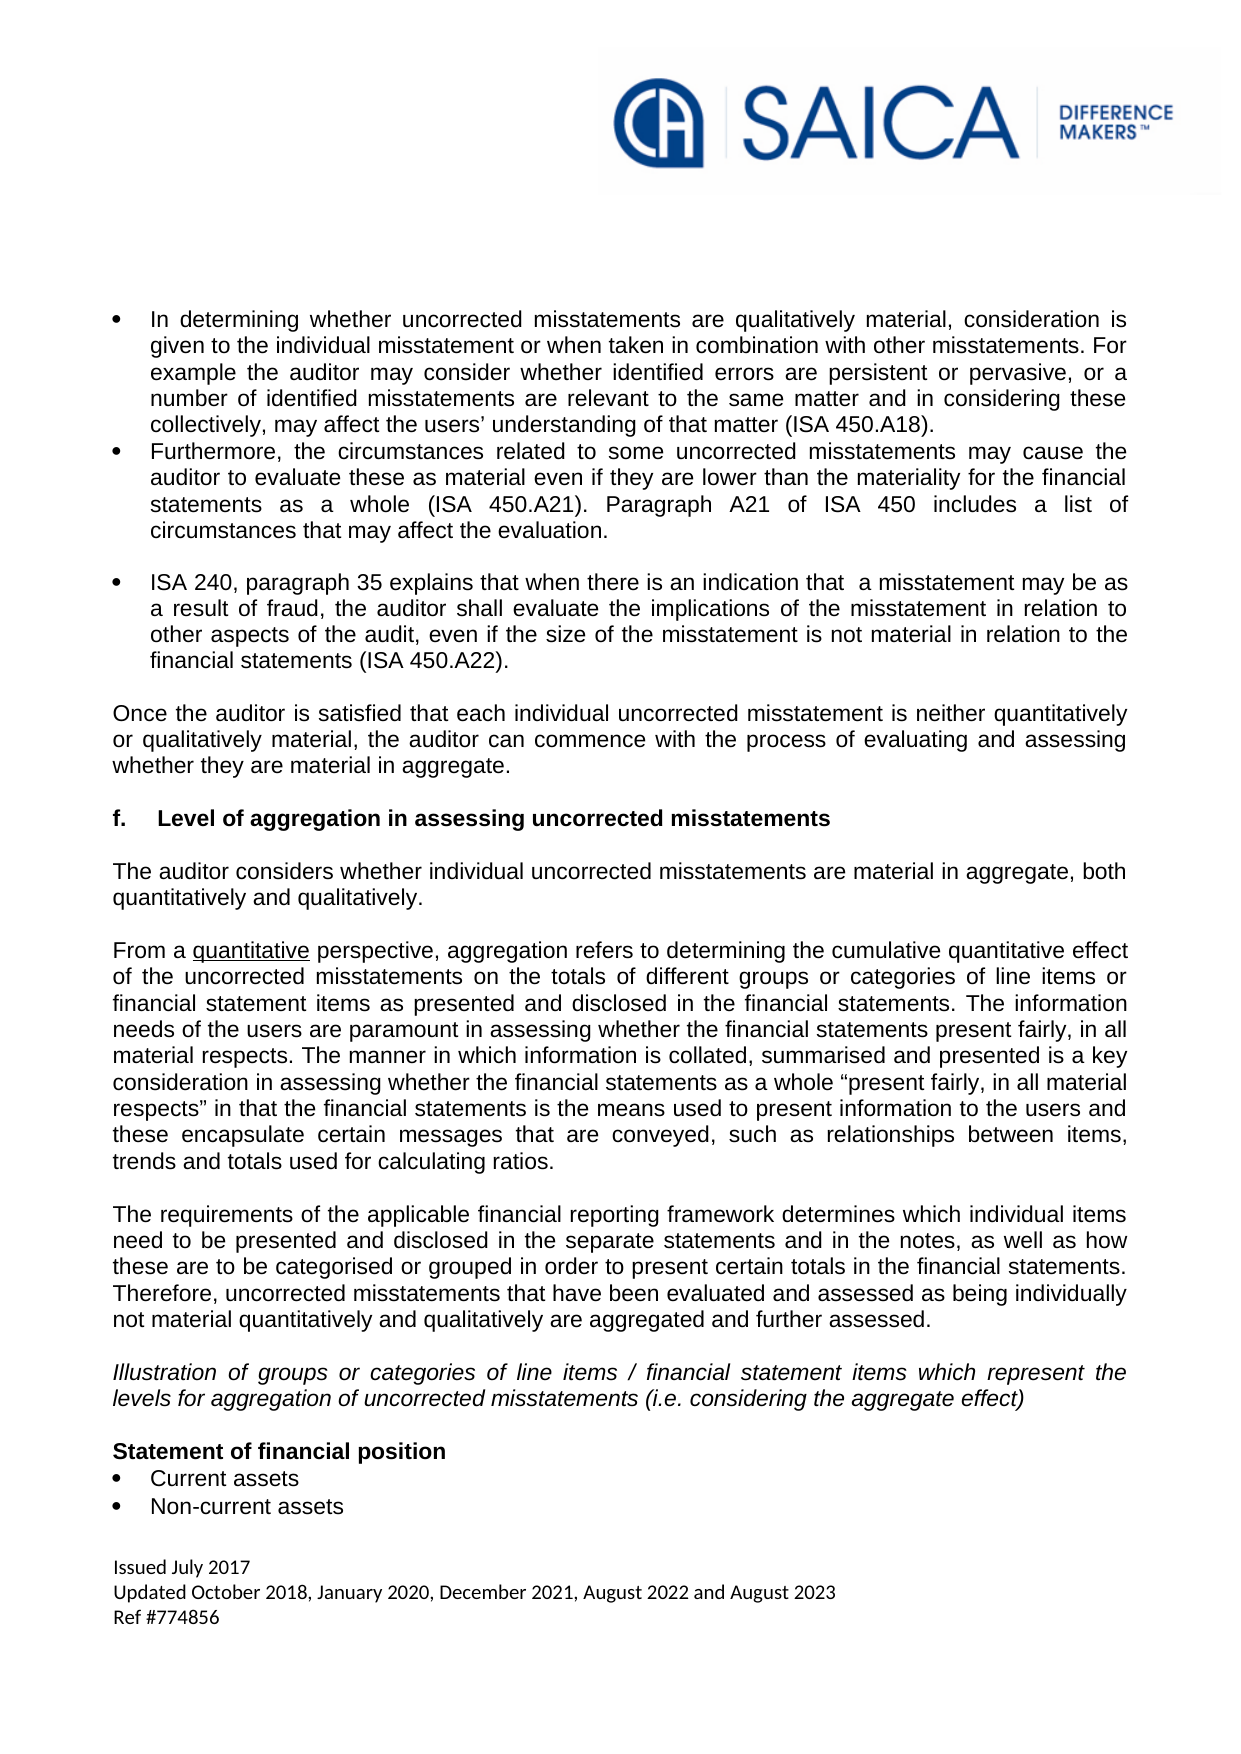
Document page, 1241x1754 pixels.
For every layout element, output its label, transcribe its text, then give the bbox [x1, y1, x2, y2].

subtitle Statement of financial position [112, 1438, 1142, 1464]
picture [597, 47, 1222, 195]
subtitle Level of aggregation in assessing uncorrected misstatements [112, 805, 1142, 831]
text Illustration of groups or categories of line items / financial statement items which represent the levels for aggregation of uncorrected misstatements (i.e. considering the aggregate effect) [112, 1359, 1128, 1411]
list Furthermore, the circumstances related to some uncorrected misstatements may cause the auditor to evaluate these as material even if they are lower than the materiality for the financial statements as a whole (ISA 450.A21). Paragraph A21 of ISA 450 includes a list of circumstances that may affect the evaluation. [112, 438, 1128, 543]
text From a quantitative perspective, aggregation refers to determining the cumulative quantitative effect of the uncorrected misstatements on the totals of different groups or categories of line items or financial statement items as presented and disclosed in the financial statements. The information needs of the users are paramount in assessing whether the financial statements present fairly, in all material respects. The manner in which information is collated, summarised and presented is a key consideration in assessing whether the financial statements as a whole “present fairly, in all material respects” in that the financial statements is the means used to present information to the users and these encapsulate certain messages that are conveyed, such as relationships between items, trends and totals used for calculating ratios. [112, 937, 1128, 1174]
text The requirements of the applicable financial reporting framework determines which individual items need to be presented and disclosed in the separate statements and in the notes, as well as how these are to be categorised or grouped in order to present certain totals in the financial statements. Therefore, uncorrected misstatements that have been evaluated and assessed as being individually not material quantitatively and qualitatively are aggregated and further assessed. [112, 1201, 1128, 1332]
list Current assets [112, 1464, 1142, 1492]
list In determining whether uncorrected misstatements are qualitatively material, consideration is given to the individual misstatement or when taken in combination with other misstatements. For example the auditor may consider whether identified errors are persistent or pervasive, or a number of identified misstatements are relevant to the same matter and in considering these collectively, may affect the users’ understanding of that matter (ISA 450.A18). [112, 306, 1128, 438]
text The auditor considers whether individual uncorrected misstatements are material in aggregate, both quantitatively and qualitatively. [112, 858, 1128, 911]
list Non-current assets [112, 1492, 1142, 1520]
text Once the auditor is satisfied that each individual uncorrected misstatement is neither quantitatively or qualitatively material, the auditor can commence with the process of evaluating and assessing whether they are material in aggregate. [112, 699, 1128, 779]
list ISA 240, paragraph 35 explains that when there is an indication that a misstatement may be as a result of fraud, the auditor shall evaluate the implications of the misstatement in relation to other aspects of the audit, even if the size of the misstatement is not material in relation to the financial statements (ISA 450.A22). [112, 570, 1128, 673]
